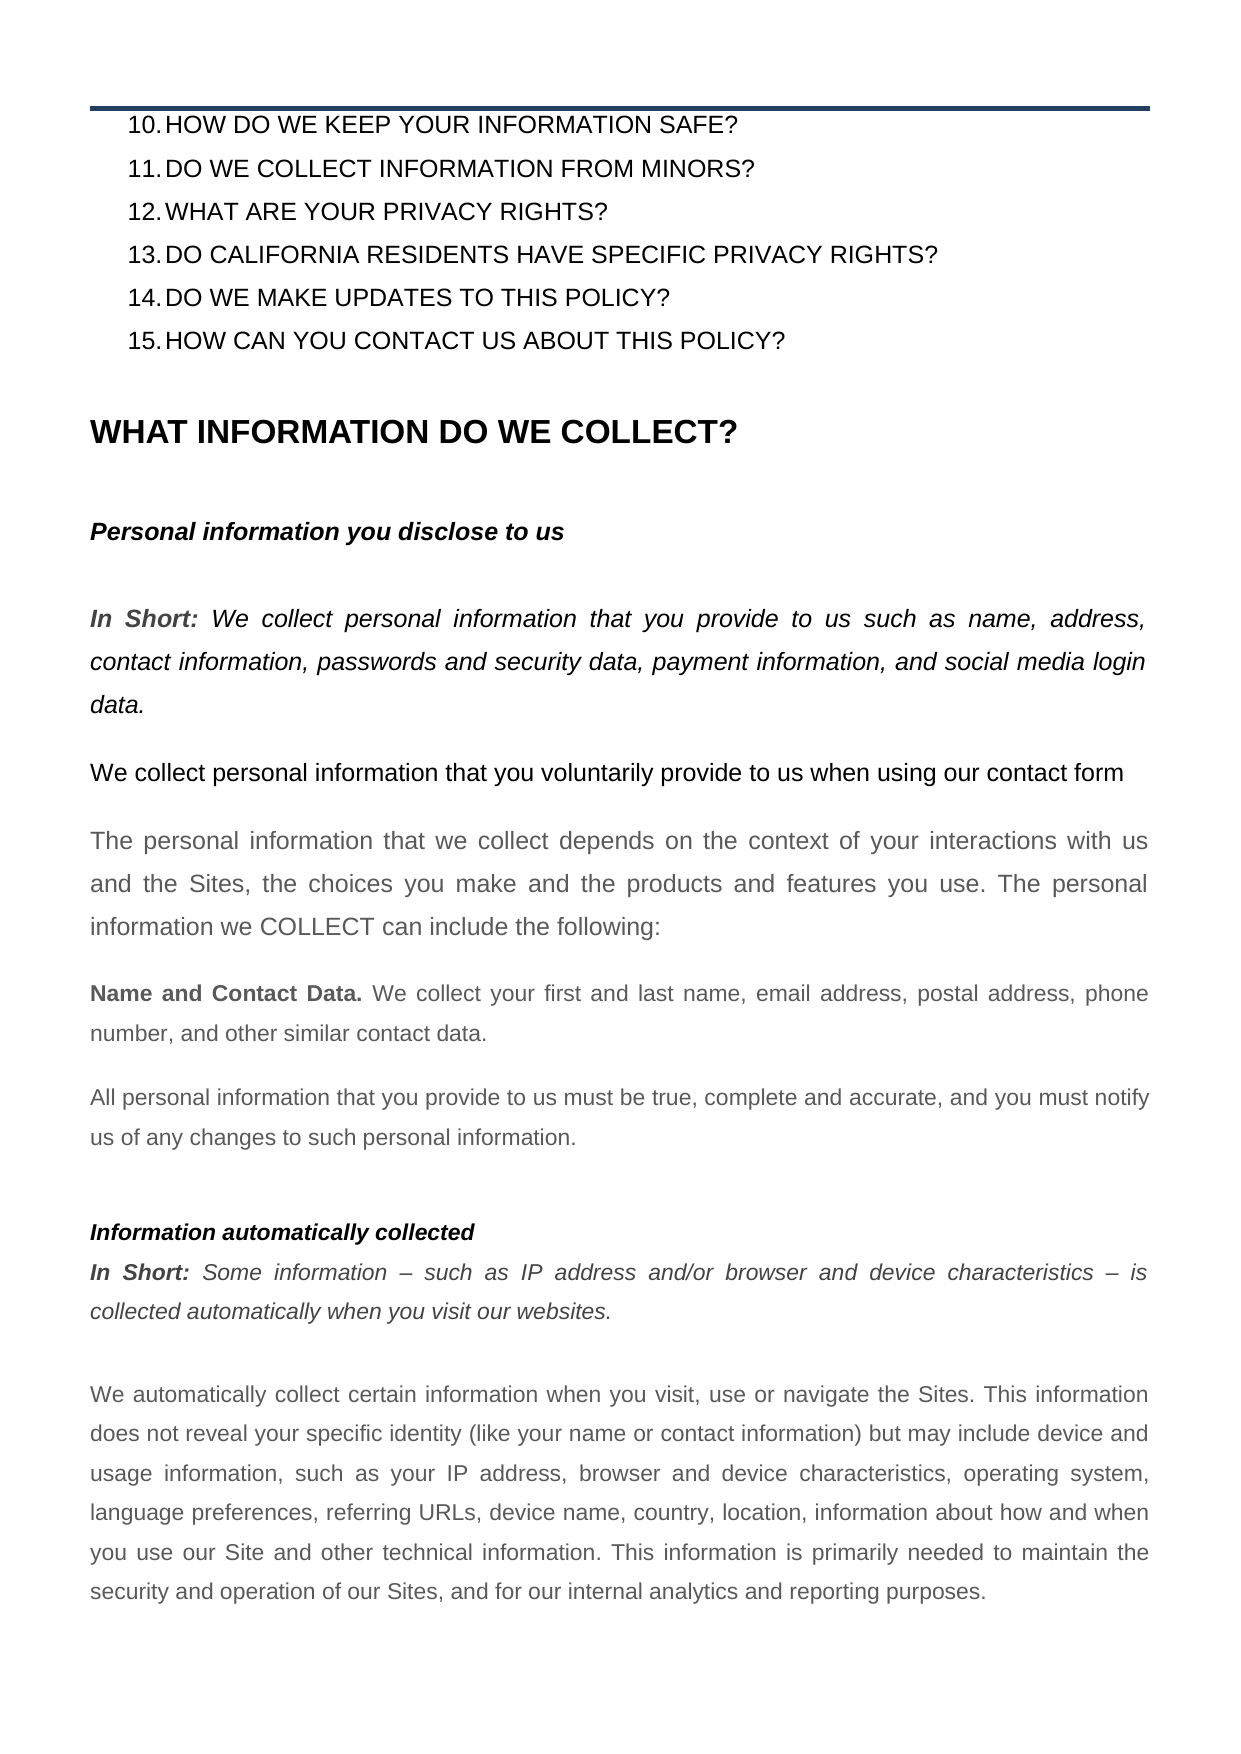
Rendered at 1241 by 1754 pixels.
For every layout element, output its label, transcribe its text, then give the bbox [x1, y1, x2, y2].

subtitle Personal information you disclose to us [90, 517, 1150, 546]
list HOW CAN YOU CONTACT US ABOUT THIS POLICY? [127, 326, 1150, 355]
subtitle WHAT INFORMATION DO WE COLLECT? [90, 412, 1150, 451]
text All personal information that you provide to us must be true, complete and accurate, and you must notify us of any changes to such personal information. [90, 1084, 1150, 1150]
list WHAT ARE YOUR PRIVACY RIGHTS? [127, 197, 1150, 226]
list DO WE COLLECT INFORMATION FROM MINORS? [127, 154, 1150, 182]
text We automatically collect certain information when you visit, use or navigate the Sites. This information does not reveal your specific identity (like your name or contact information) but may include device and usage information, such as your IP address, browser and device characteristics, operating system, language preferences, referring URLs, device name, country, location, information about how and when you use our Site and other technical information. This information is primarily needed to maintain the security and operation of our Sites, and for our internal analytics and reporting purposes. [90, 1381, 1150, 1604]
text The personal information that we collect depends on the context of your interactions with us and the Sites, the choices you make and the products and features you use. The personal information we collect can include the following: [90, 826, 1150, 941]
text Name and Contact Data. We collect your first and last name, email address, postal address, phone number, and other similar contact data. [90, 980, 1150, 1046]
text We collect personal information that you voluntarily provide to us when using our contact form [90, 758, 1150, 787]
text In Short: We collect personal information that you provide to us such as name, address, contact information, passwords and security data, payment information, and social media login data. [90, 603, 1150, 718]
list DO CALIFORNIA RESIDENTS HAVE SPECIFIC PRIVACY RIGHTS? [127, 240, 1150, 269]
text In Short: Some information – such as IP address and/or browser and device characteristics – is collected automatically when you visit our websites. [90, 1258, 1150, 1324]
list HOW DO WE KEEP YOUR INFORMATION SAFE? [127, 111, 1150, 139]
list DO WE MAKE UPDATES TO THIS POLICY? [127, 283, 1150, 312]
subtitle Information automatically collected [90, 1219, 1150, 1245]
